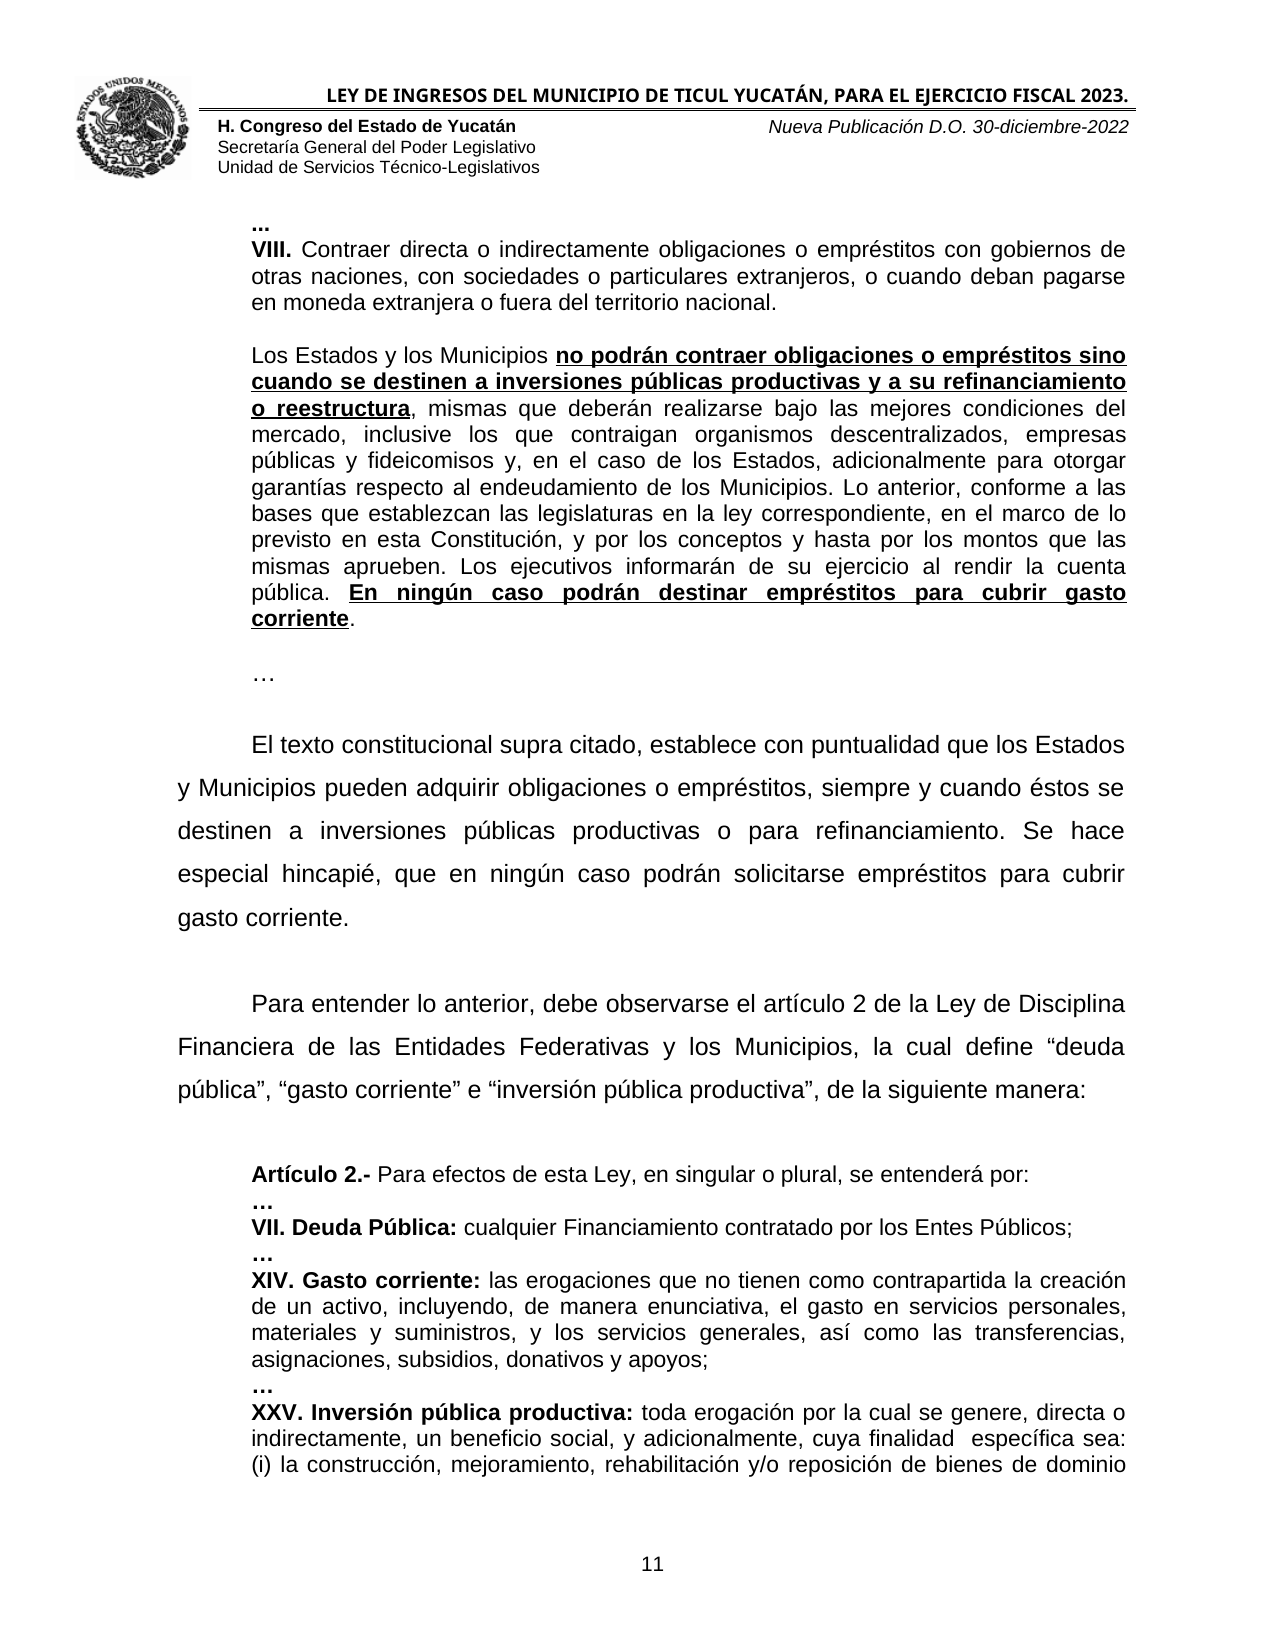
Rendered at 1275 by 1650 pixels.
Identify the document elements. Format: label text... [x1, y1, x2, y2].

text Artículo 2.- Para efectos de esta Ley, en singular o plural, se entenderá por: [251, 1161, 1127, 1188]
text … [251, 1372, 1127, 1398]
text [251, 1398, 1127, 1477]
text Los Estados y los Municipios no podrán contraer obligaciones o empréstitos sino cuando se destinen a inversiones públicas productivas y a su refinanciamiento o reestructura, mismas que deberán realizarse bajo las mejores condiciones del mercado, inclusive los que contraigan organismos descentralizados, empresas públicas y fideicomisos y, en el caso de los Estados, adicionalmente para otorgar garantías respecto al endeudamiento de los Municipios. Lo anterior, conforme a las bases que establezcan las legislaturas en la ley correspondiente, en el marco de lo previsto en esta Constitución, y por los conceptos y hasta por los montos que las mismas aprueben. Los ejecutivos informarán de su ejercicio al rendir la cuenta pública. En ningún caso podrán destinar empréstitos para cubrir gasto corriente. [251, 392, 1127, 632]
text VIII. Contraer directa o indirectamente obligaciones o empréstitos con gobiernos de otras naciones, con sociedades o particulares extranjeros, o cuando deban pagarse en moneda extranjera o fuera del territorio nacional. [251, 236, 1127, 316]
text ... [251, 210, 1127, 236]
text … [251, 658, 1127, 687]
text … [251, 1240, 1127, 1267]
text El texto constitucional supra citado, establece con puntualidad que los Estados y Municipios pueden adquirir obligaciones o empréstitos, siempre y cuando éstos se destinen a inversiones públicas productivas o para refinanciamiento. Se hace especial hincapié, que en ningún caso podrán solicitarse empréstitos para cubrir gasto corriente. [177, 730, 1127, 931]
text VII. Deuda Pública: cualquier Financiamiento contratado por los Entes Públicos; [251, 1214, 1127, 1240]
text XIV. Gasto corriente: las erogaciones que no tienen como contrapartida la creación de un activo, incluyendo, de manera enunciativa, el gasto en servicios personales, materiales y suministros, y los servicios generales, así como las transferencias, asignaciones, subsidios, donativos y apoyos; [251, 1267, 1127, 1372]
text … [251, 1188, 1127, 1214]
text Para entender lo anterior, debe observarse el artículo 2 de la Ley de Disciplina Financiera de las Entidades Federativas y los Municipios, la cual define “deuda pública”, “gasto corriente” e “inversión pública productiva”, de la siguiente manera: [177, 989, 1127, 1104]
